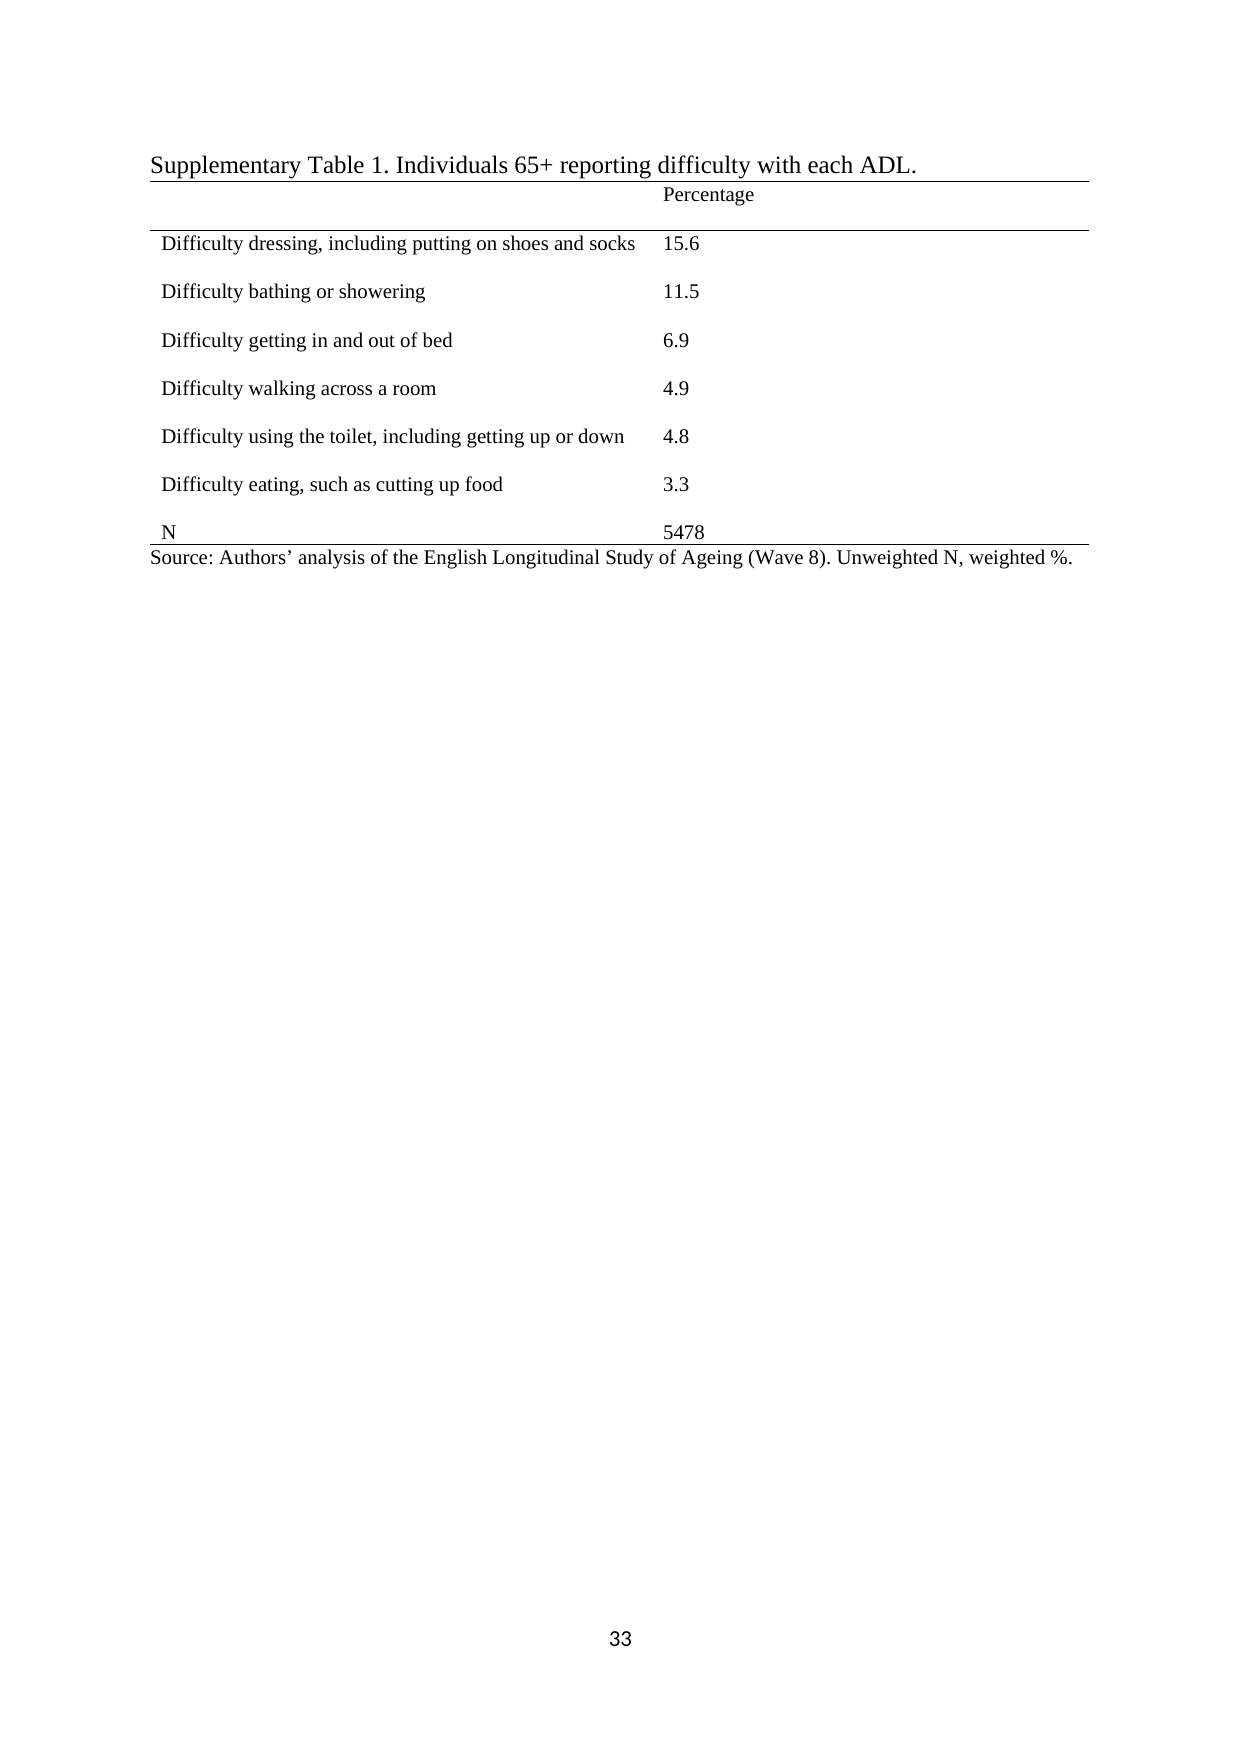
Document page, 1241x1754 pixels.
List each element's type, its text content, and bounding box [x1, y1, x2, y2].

table_cell 6.9 [652, 328, 1089, 376]
table_cell 3.3 [652, 472, 1089, 520]
table_cell Difficulty eating, such as cutting up food [150, 472, 652, 520]
table_cell 11.5 [652, 279, 1089, 327]
table_cell N [150, 520, 652, 544]
table_cell 5478 [652, 520, 1089, 544]
table_cell 15.6 [652, 231, 1089, 279]
table_cell Difficulty walking across a room [150, 376, 652, 424]
text Supplementary Table 1. Individuals 65+ reporting difficulty with each ADL. [150, 150, 1090, 179]
table_cell Difficulty dressing, including putting on shoes and socks [150, 231, 652, 279]
table_cell Difficulty getting in and out of bed [150, 328, 652, 376]
text Source: Authors’ analysis of the English Longitudinal Study of Ageing (Wave 8). Unweighted N, weighted %. [150, 545, 1090, 569]
table_cell 4.8 [652, 424, 1089, 472]
table_cell 4.9 [652, 376, 1089, 424]
table_cell Difficulty using the toilet, including getting up or down [150, 424, 652, 472]
table_header Percentage [652, 182, 1089, 230]
table_header [150, 182, 652, 230]
table_cell Difficulty bathing or showering [150, 279, 652, 327]
